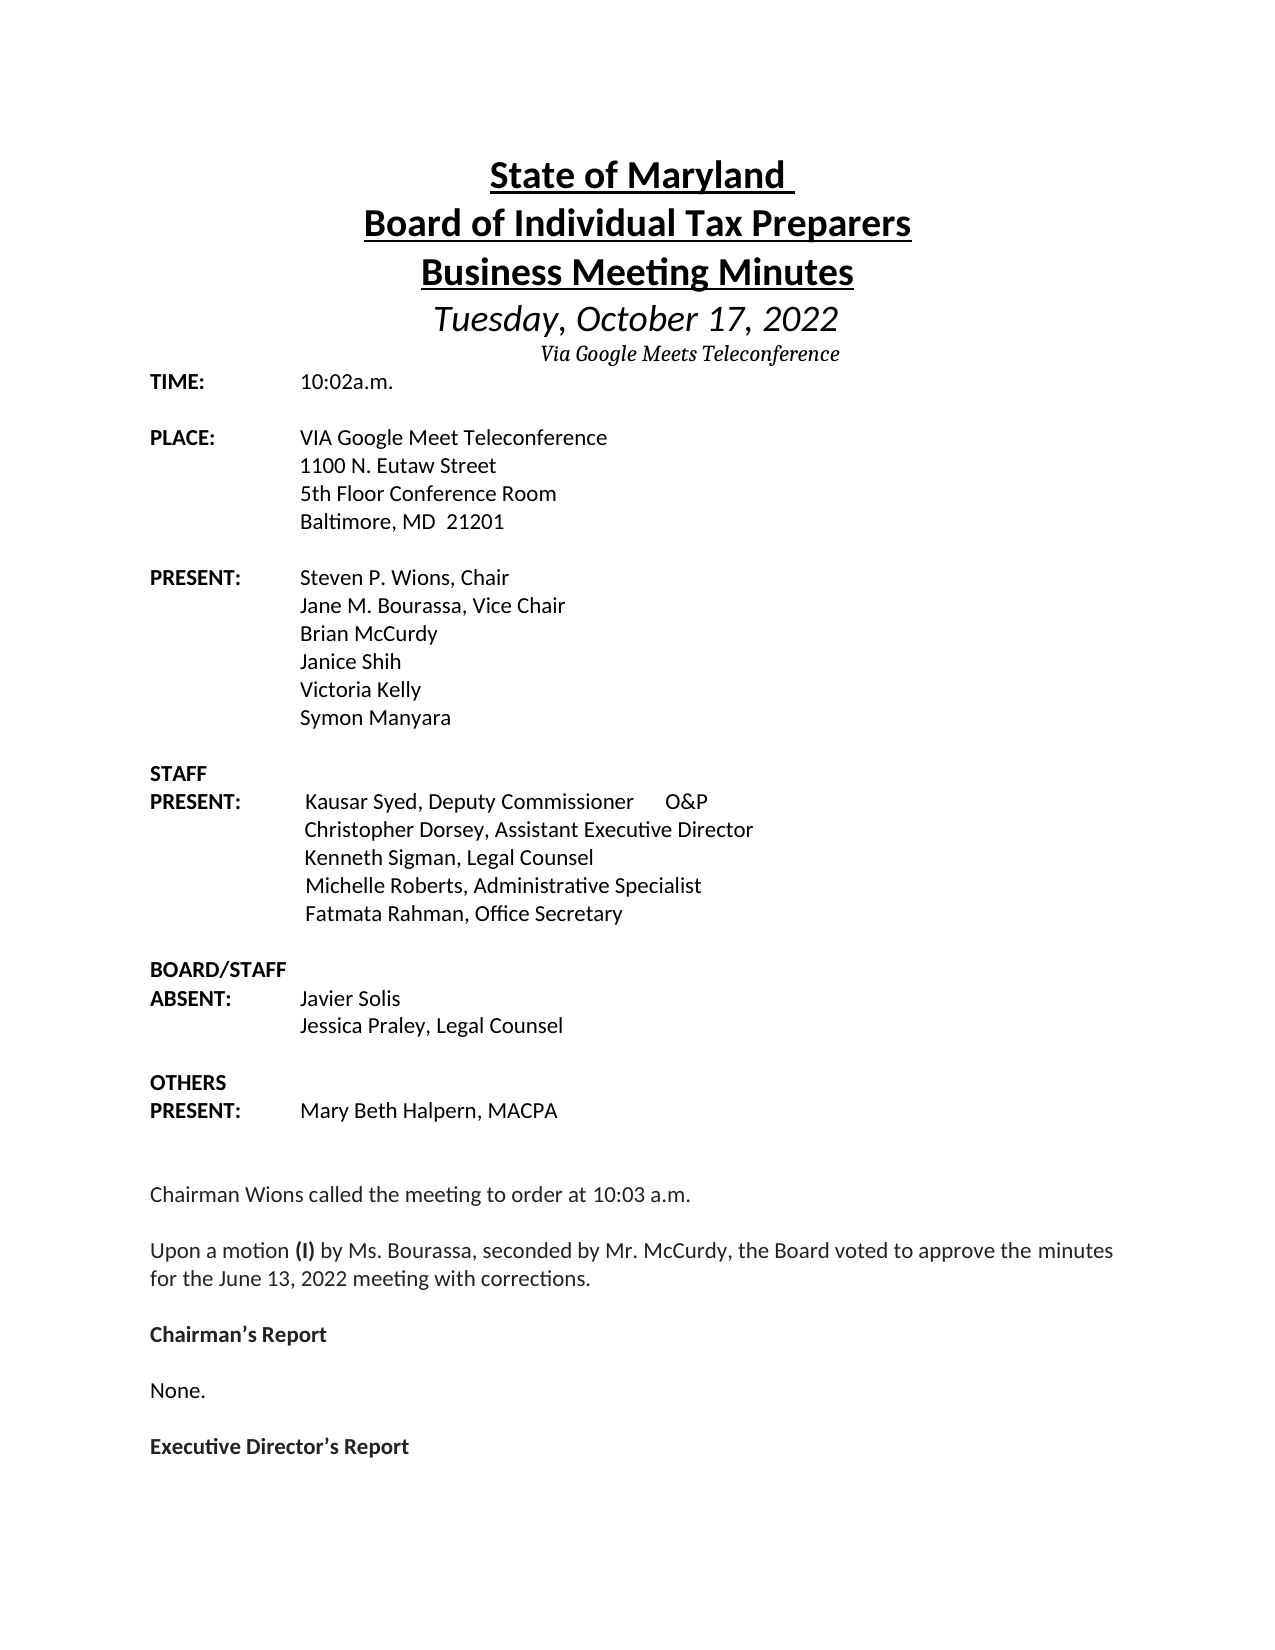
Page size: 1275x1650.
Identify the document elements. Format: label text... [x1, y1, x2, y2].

text Kenneth Sigman, Legal Counsel [150, 843, 1125, 872]
text 1100 N. Eutaw Street [150, 451, 1125, 479]
text Upon a motion (I) by Ms. Bourassa, seconded by Mr. McCurdy, the Board voted to approve the minutes for the June 13, 2022 meeting with corrections. [150, 1236, 1125, 1292]
text Janice Shih [225, 647, 1125, 675]
text OTHERS [150, 1068, 1125, 1096]
text Board of Individual Tax Preparers [150, 198, 1125, 247]
text Business Meeting Minutes [150, 247, 1125, 295]
text Executive Director’s Report [150, 1432, 1125, 1460]
text Fatmata Rahman, Office Secretary [150, 899, 1125, 928]
text State of Maryland [150, 150, 1125, 198]
text PRESENT: Steven P. Wions, Chair [150, 563, 1125, 591]
text Christopher Dorsey, Assistant Executive Director [150, 816, 1125, 843]
text Brian McCurdy [225, 619, 1125, 647]
text 5th Floor Conference Room [225, 479, 1125, 507]
text Chairman Wions called the meeting to order at 10:03 a.m. [150, 1180, 1125, 1208]
text ABSENT: Javier Solis [150, 984, 1125, 1012]
text Victoria Kelly [150, 675, 1125, 703]
text PRESENT: Kausar Syed, Deputy O&P [150, 787, 1125, 816]
text Via Google Meets Teleconference [150, 341, 1125, 367]
text Jessica Praley, Legal Counsel [150, 1012, 1125, 1040]
text None. [150, 1376, 1125, 1404]
text PRESENT: Mary Beth Halpern, MACPA [150, 1096, 1125, 1124]
text PLACE: VIA Google Meet Teleconference [150, 423, 1125, 451]
text STAFF [150, 759, 1125, 787]
text Symon Manyara [150, 703, 1125, 731]
text Michelle Roberts, Administrative Specialist [150, 872, 1125, 899]
text TIME: 10:0a.m. [150, 367, 1125, 395]
text BOARD/STAFF [150, 956, 1125, 984]
text Baltimore, MD 21201 [225, 507, 1125, 535]
text Chairman’s Report [150, 1320, 1125, 1348]
text Tuesday, October 17, 2022 [150, 295, 1125, 341]
text Jane M. Bourassa, Vice Chair [150, 591, 1125, 619]
